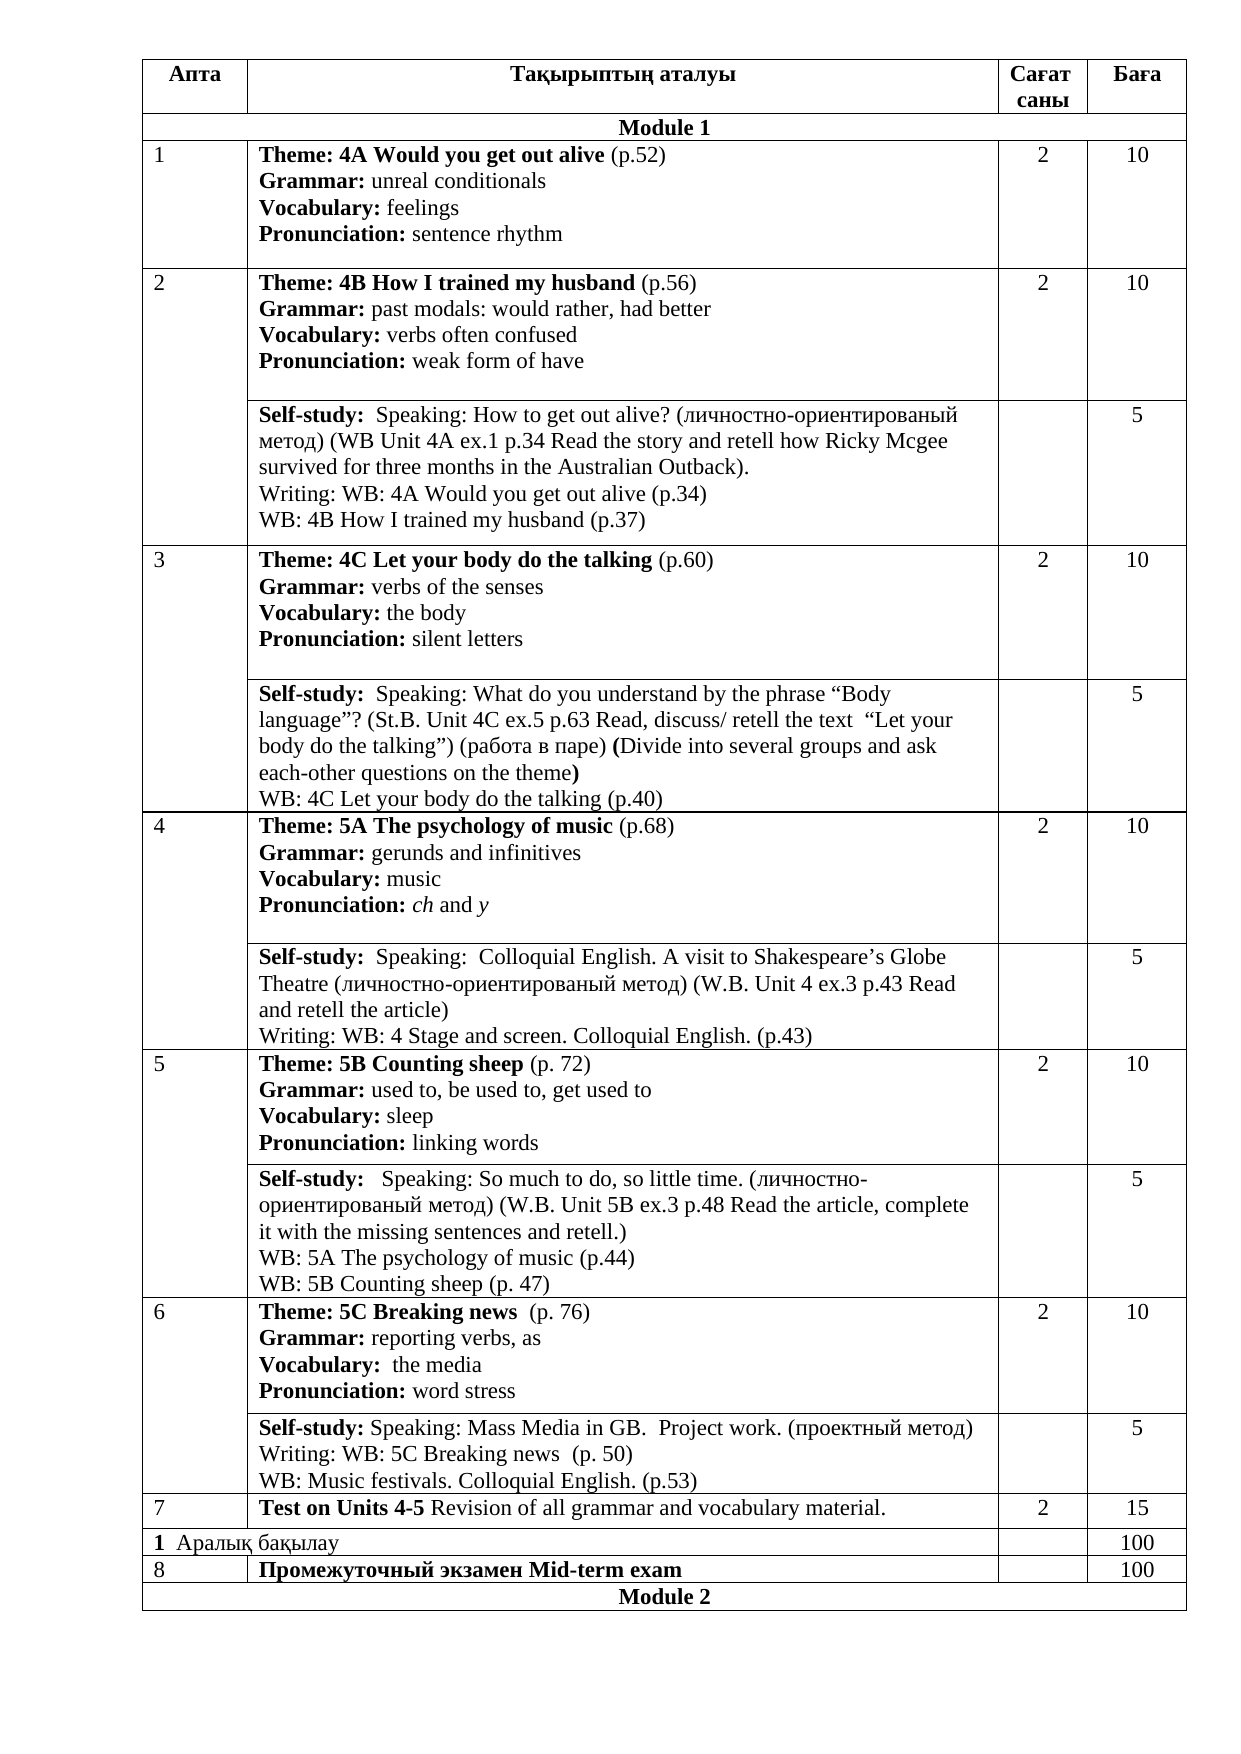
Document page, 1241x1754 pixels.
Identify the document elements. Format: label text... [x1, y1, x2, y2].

table_cell 15 [1088, 1494, 1186, 1527]
table_cell Промежуточный экзамен Mid-term exam [248, 1556, 998, 1582]
table_cell 10 [1088, 1298, 1186, 1413]
table_cell Module 1 [143, 114, 1186, 140]
table_cell 1 Аралық бақылау [143, 1529, 998, 1555]
table_cell [999, 944, 1087, 1049]
table_cell Module 2 [143, 1583, 1186, 1610]
table_cell 2 [999, 269, 1087, 399]
table_cell Self-study: Speaking: Mass Media in GB. Project work. (проектный метод) Writing: WB: 5C Breaking news (p. 50) WB: Music festivals. Colloquial English. (p.53) [248, 1414, 998, 1493]
table_cell 5 [1088, 1414, 1186, 1493]
table_cell Theme: 5A The psychology of music (p.68) Grammar: gerunds and infinitives Vocabulary: music Pronunciation: ch and y [248, 813, 998, 942]
table_cell Self-study: Speaking: What do you understand by the phrase “Body language”? (St.B. Unit 4C ex.5 p.63 Read, discuss/ retell the text “Let your body do the talking”) (работа в паре) (Divide into several groups and ask each-other questions on the theme) WB: 4C Let your body do the talking (p.40) [248, 680, 998, 811]
table_cell Theme: 4C Let your body do the talking (p.60) Grammar: verbs of the senses Vocabulary: the body Pronunciation: silent letters [248, 546, 998, 678]
table_cell [999, 1556, 1087, 1582]
table_cell [999, 680, 1087, 811]
table_cell 10 [1088, 813, 1186, 942]
table_cell Theme: 5B Counting sheep (p. 72) Grammar: used to, be used to, get used to Vocabulary: sleep Pronunciation: linking words [248, 1050, 998, 1164]
table_header Rating Баға [1088, 60, 1186, 113]
table_cell 2 [999, 1494, 1087, 1527]
table_cell 10 [1088, 546, 1186, 678]
table_cell [999, 1165, 1087, 1297]
table_header Weeks Апта [143, 60, 247, 113]
table_cell 1 [143, 141, 247, 267]
table_cell Test on Units 4-5 Revision of all grammar and vocabulary material. [248, 1494, 998, 1527]
table_header Hours Сағат саны [999, 60, 1087, 113]
table_cell 10 [1088, 269, 1186, 399]
table_cell Theme: 5C Breaking news (p. 76) Grammar: reporting verbs, as Vocabulary: the media Pronunciation: word stress [248, 1298, 998, 1413]
table_cell [999, 1414, 1087, 1493]
table_cell 2 [999, 141, 1087, 267]
table_cell 2 [999, 1050, 1087, 1164]
table_cell 2 [143, 269, 247, 545]
table_cell 2 [999, 1298, 1087, 1413]
table_cell 10 [1088, 141, 1186, 267]
table_cell 6 [143, 1298, 247, 1493]
table_cell 5 [1088, 944, 1186, 1049]
table_cell Theme: 4B How I trained my husband (p.56) Grammar: past modals: would rather, had better Vocabulary: verbs often confused Pronunciation: weak form of have [248, 269, 998, 399]
table_cell Self-study: Speaking: How to get out alive? (личностно-ориентированый метод) (WB Unit 4A ex.1 p.34 Read the story and retell how Ricky Mcgee survived for three months in the Australian Outback). Writing: WB: 4A Would you get out alive (p.34) WB: 4B How I trained my husband (p.37) [248, 401, 998, 545]
table_cell Theme: 4A Would you get out alive (p.52) Grammar: unreal conditionals Vocabulary: feelings Pronunciation: sentence rhythm [248, 141, 998, 267]
table_cell 100 [1088, 1529, 1186, 1555]
table_cell Self-study: Speaking: So much to do, so little time. (личностно-ориентированый метод) (W.B. Unit 5B ex.3 p.48 Read the article, complete it with the missing sentences and retell.) WB: 5A The psychology of music (p.44) WB: 5B Counting sheep (p. 47) [248, 1165, 998, 1297]
table_cell Self-study: Speaking: Colloquial English. A visit to Shakespeare’s Globe Theatre (личностно-ориентированый метод) (W.B. Unit 4 ex.3 p.43 Read and retell the article) Writing: WB: 4 Stage and screen. Colloquial English. (p.43) [248, 944, 998, 1049]
table_cell 5 [143, 1050, 247, 1297]
table_cell 2 [999, 813, 1087, 942]
table_cell 3 [143, 546, 247, 811]
table_cell 4 [143, 813, 247, 1049]
table_cell [999, 1529, 1087, 1555]
table_cell 8 [143, 1556, 247, 1582]
table_cell 5 [1088, 680, 1186, 811]
table_cell 7 [143, 1494, 247, 1527]
table_cell 10 [1088, 1050, 1186, 1164]
table_cell 2 [999, 546, 1087, 678]
table_cell 5 [1088, 401, 1186, 545]
table_cell [999, 401, 1087, 545]
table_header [248, 60, 998, 113]
table_cell 5 [1088, 1165, 1186, 1297]
table_cell 100 [1088, 1556, 1186, 1582]
